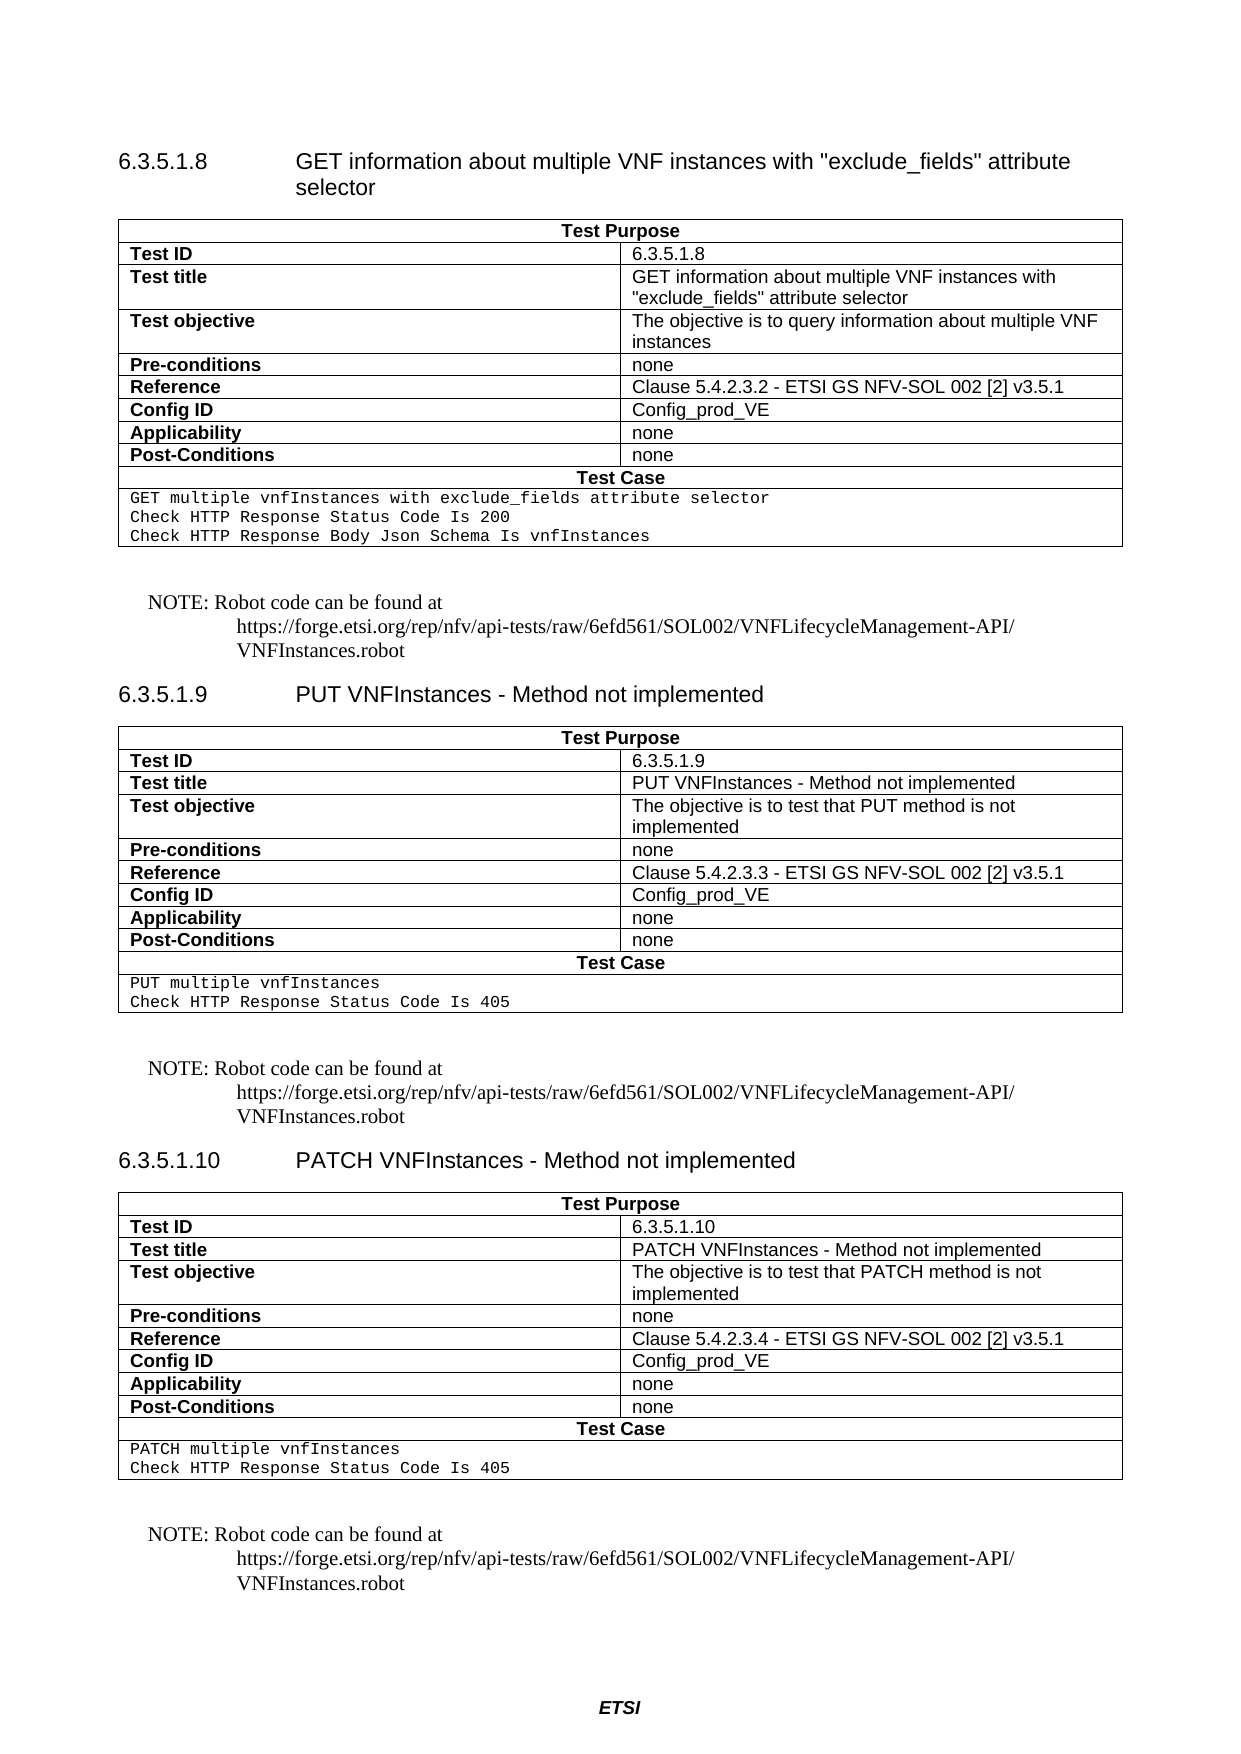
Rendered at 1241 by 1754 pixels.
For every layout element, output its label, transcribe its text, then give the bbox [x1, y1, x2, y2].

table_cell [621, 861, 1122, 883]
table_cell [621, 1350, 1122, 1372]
text NOTE: Robot code can be found at https://forge.etsi.org/rep/nfv/api-tests/raw/6efd561/SOL002/VNFLifecycleManagement-API/VNFInstances.robot [148, 590, 1122, 662]
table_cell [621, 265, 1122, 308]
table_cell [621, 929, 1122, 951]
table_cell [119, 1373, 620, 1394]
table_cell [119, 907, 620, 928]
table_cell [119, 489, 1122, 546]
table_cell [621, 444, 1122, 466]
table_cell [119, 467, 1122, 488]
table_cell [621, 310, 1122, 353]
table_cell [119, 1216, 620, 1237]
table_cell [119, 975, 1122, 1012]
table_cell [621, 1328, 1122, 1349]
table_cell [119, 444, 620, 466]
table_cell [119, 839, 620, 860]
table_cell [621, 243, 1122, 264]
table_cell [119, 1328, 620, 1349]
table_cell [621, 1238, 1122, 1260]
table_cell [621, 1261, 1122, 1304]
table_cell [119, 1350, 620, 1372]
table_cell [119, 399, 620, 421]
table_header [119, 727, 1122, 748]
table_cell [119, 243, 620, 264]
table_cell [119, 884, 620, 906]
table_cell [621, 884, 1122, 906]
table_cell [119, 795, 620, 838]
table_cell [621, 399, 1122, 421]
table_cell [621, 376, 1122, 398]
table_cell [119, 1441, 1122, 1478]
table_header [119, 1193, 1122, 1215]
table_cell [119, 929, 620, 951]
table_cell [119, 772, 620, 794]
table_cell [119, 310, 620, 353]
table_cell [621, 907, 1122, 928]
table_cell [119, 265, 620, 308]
subtitle 6.3.5.1.8 GET information about multiple VNF instances with "exclude_fields" attribute selector [118, 148, 1122, 200]
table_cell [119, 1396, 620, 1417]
subtitle 6.3.5.1.10 PATCH VNFInstances - Method not implemented [118, 1147, 1122, 1173]
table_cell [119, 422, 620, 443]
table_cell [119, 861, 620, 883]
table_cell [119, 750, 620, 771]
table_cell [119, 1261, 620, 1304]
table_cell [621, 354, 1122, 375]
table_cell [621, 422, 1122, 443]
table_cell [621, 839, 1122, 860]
subtitle 6.3.5.1.9 PUT VNFInstances - Method not implemented [118, 681, 1122, 707]
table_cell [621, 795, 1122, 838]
text NOTE: Robot code can be found at https://forge.etsi.org/rep/nfv/api-tests/raw/6efd561/SOL002/VNFLifecycleManagement-API/VNFInstances.robot [148, 1056, 1122, 1128]
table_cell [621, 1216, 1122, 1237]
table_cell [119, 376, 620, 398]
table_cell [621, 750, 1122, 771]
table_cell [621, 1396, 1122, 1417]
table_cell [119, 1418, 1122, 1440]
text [148, 1522, 1122, 1594]
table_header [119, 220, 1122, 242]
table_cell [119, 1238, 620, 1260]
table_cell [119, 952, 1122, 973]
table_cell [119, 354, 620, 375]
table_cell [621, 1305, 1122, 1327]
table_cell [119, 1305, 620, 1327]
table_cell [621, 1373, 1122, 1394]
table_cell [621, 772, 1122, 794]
